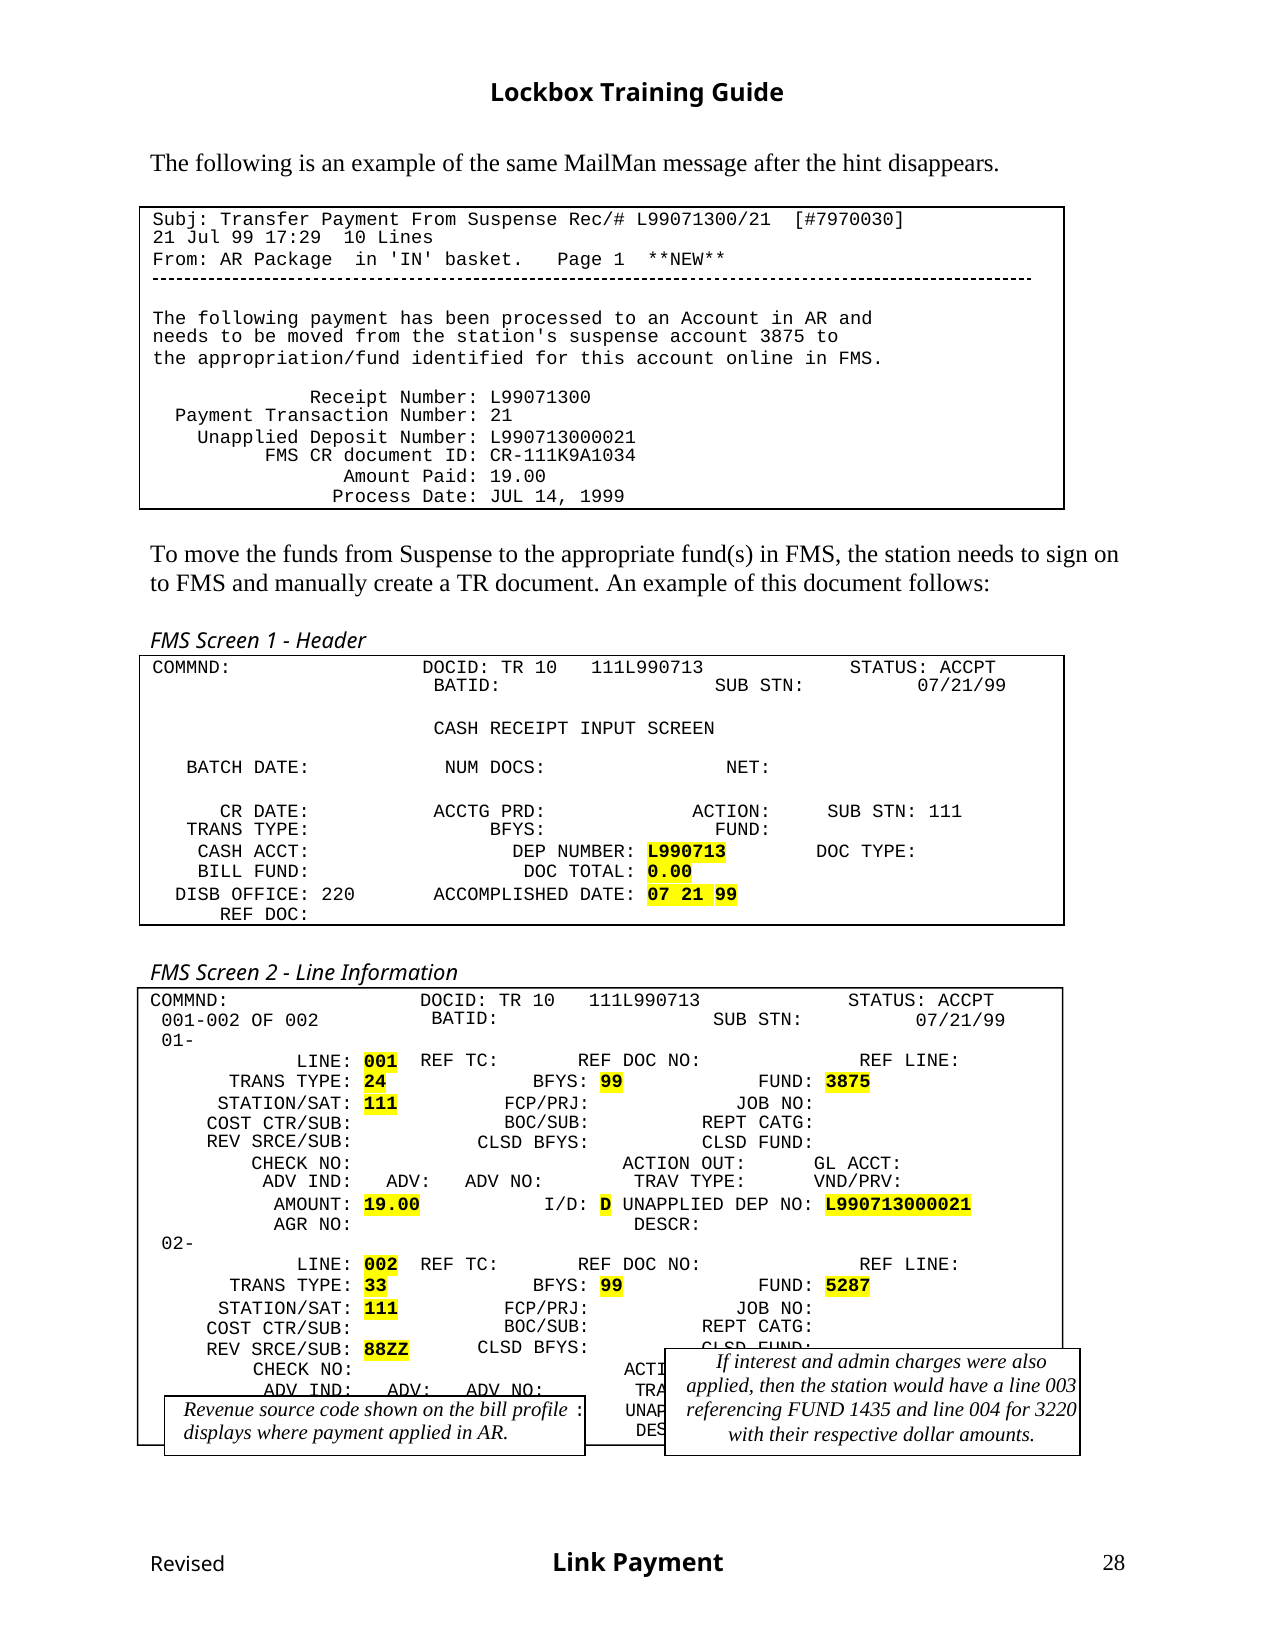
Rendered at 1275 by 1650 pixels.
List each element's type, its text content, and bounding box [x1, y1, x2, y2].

text To move the funds from Suspense to the appropriate fund(s) in FMS, the station needs to sign on to FMS and manually create a TR document. An example of this document follows: [150, 539, 1121, 597]
text FMS Screen 2 - Line Information [150, 957, 1154, 987]
text FMS Screen 1 - Header [150, 625, 1154, 654]
text The following is an example of the same MailMan message after the hint disappears. [150, 148, 1154, 177]
table_header Subj: Transfer Payment From Suspense Rec/# L99071300/21 [#7970030] 21 Jul 99 17:29 10 Lines From: AR Package in 'IN' basket. Page 1 **NEW** The following payment has been processed to an Account in AR and needs to be moved from the station's suspense account 3875 to the appropriation/fund identified for this account online in FMS. Receipt Number: L99071300 Payment Transaction Number: 21 Unapplied Deposit Number: L990713000021 FMS CR document ID: CR-111K9A1034 Amount Paid: 19.00 Process Date: JUL 14, 1999 [140, 208, 1063, 508]
table_header COMMND: DOCID: TR 10 111L990713 STATUS: ACCPT BATID: SUB STN: 07/21/99 CASH RECEIPT INPUT SCREEN BATCH DATE: NUM DOCS: NET: CR DATE: ACCTG PRD: ACTION: SUB STN: 111 TRANS TYPE: BFYS: FUND: CASH ACCT: DEP NUMBER: L990713 DOC TYPE: BILL FUND: DOC TOTAL: 0.00 DISB OFFICE: 220 ACCOMPLISHED DATE: 07 21 99 REF DOC: [140, 656, 1063, 924]
